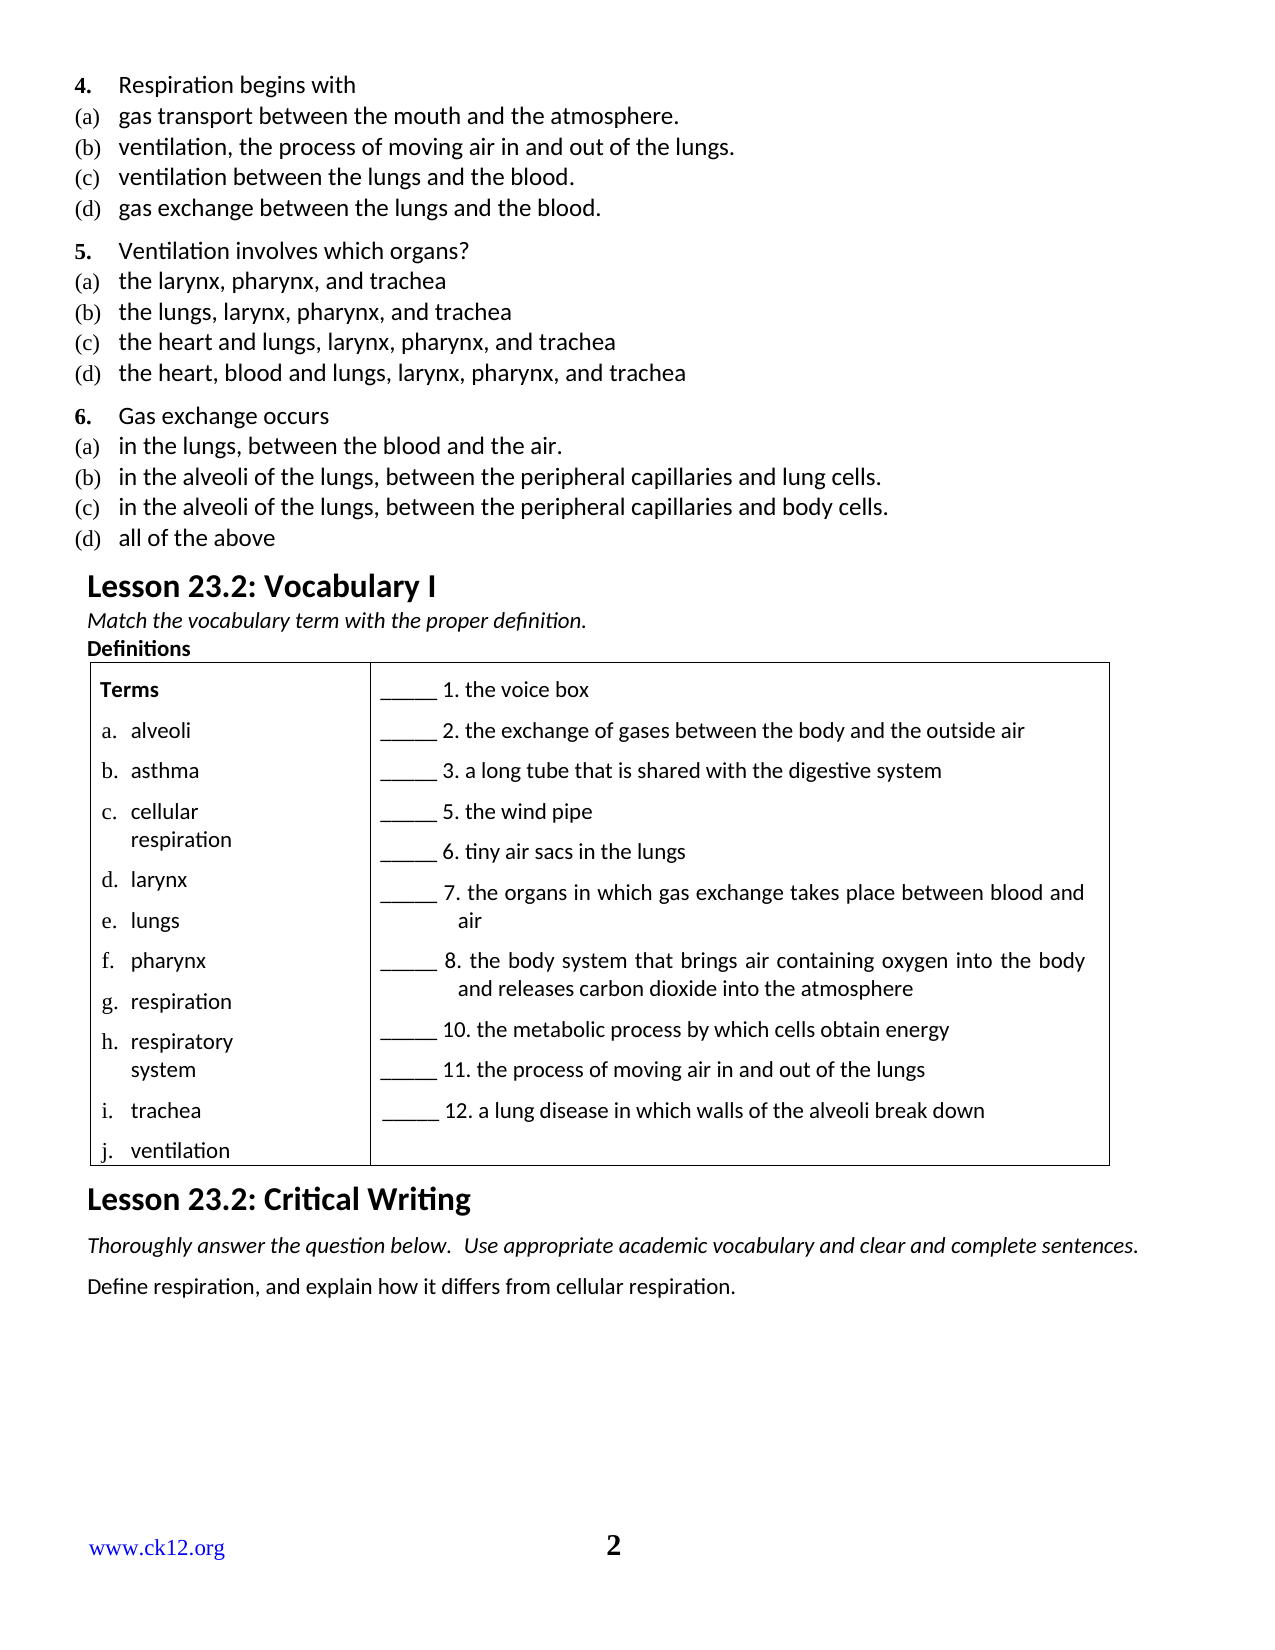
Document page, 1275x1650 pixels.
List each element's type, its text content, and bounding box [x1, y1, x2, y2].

list the heart, blood and lungs, larynx, pharynx, and trachea [74, 357, 1179, 387]
list ventilation between the lungs and the blood. [74, 161, 1179, 192]
list the larynx, pharynx, and trachea [74, 265, 1179, 296]
subtitle Definitions [87, 634, 1181, 662]
list gas exchange between the lungs and the blood. [74, 192, 1179, 222]
list Ventilation involves which organs? [74, 235, 1180, 265]
list in the alveoli of the lungs, between the peripheral capillaries and body cells. [74, 491, 1179, 522]
table_header Terms alveoli asthma cellular respiration larynx lungs pharynx respiration respiratory system trachea ventilation [91, 663, 370, 1164]
list ventilation, the process of moving air in and out of the lungs. [74, 131, 1179, 161]
subtitle Lesson 23.2: Vocabulary I [87, 565, 1181, 606]
list all of the above [74, 522, 1179, 552]
text Match the vocabulary term with the proper definition. [87, 606, 1168, 634]
list in the lungs, between the blood and the air. [74, 430, 1179, 461]
list the heart and lungs, larynx, pharynx, and trachea [74, 326, 1179, 357]
table_header _____ 1. the voice box _____ 2. the exchange of gases between the body and the outside air _____ 3. a long tube that is shared with the digestive system _____ 5. the wind pipe _____ 6. tiny air sacs in the lungs _____ 7. the organs in which gas exchange takes place between blood and air _____ 8. the body system that brings air containing oxygen into the body and releases carbon dioxide into the atmosphere _____ 10. the metabolic process by which cells obtain energy _____ 11. the process of moving air in and out of the lungs _____ 12. a lung disease in which walls of the alveoli break down [371, 663, 1109, 1164]
text Thoroughly answer the question below. Use appropriate academic vocabulary and clear and complete sentences. [87, 1231, 1168, 1259]
subtitle Lesson 23.2: Critical Writing [87, 1178, 1181, 1219]
list gas transport between the mouth and the atmosphere. [74, 100, 1179, 131]
list in the alveoli of the lungs, between the peripheral capillaries and lung cells. [74, 461, 1179, 491]
list Respiration begins with [74, 70, 1180, 100]
list Gas exchange occurs [74, 400, 1180, 430]
list the lungs, larynx, pharynx, and trachea [74, 296, 1179, 326]
text Define respiration, and explain how it differs from cellular respiration. [87, 1272, 1070, 1300]
